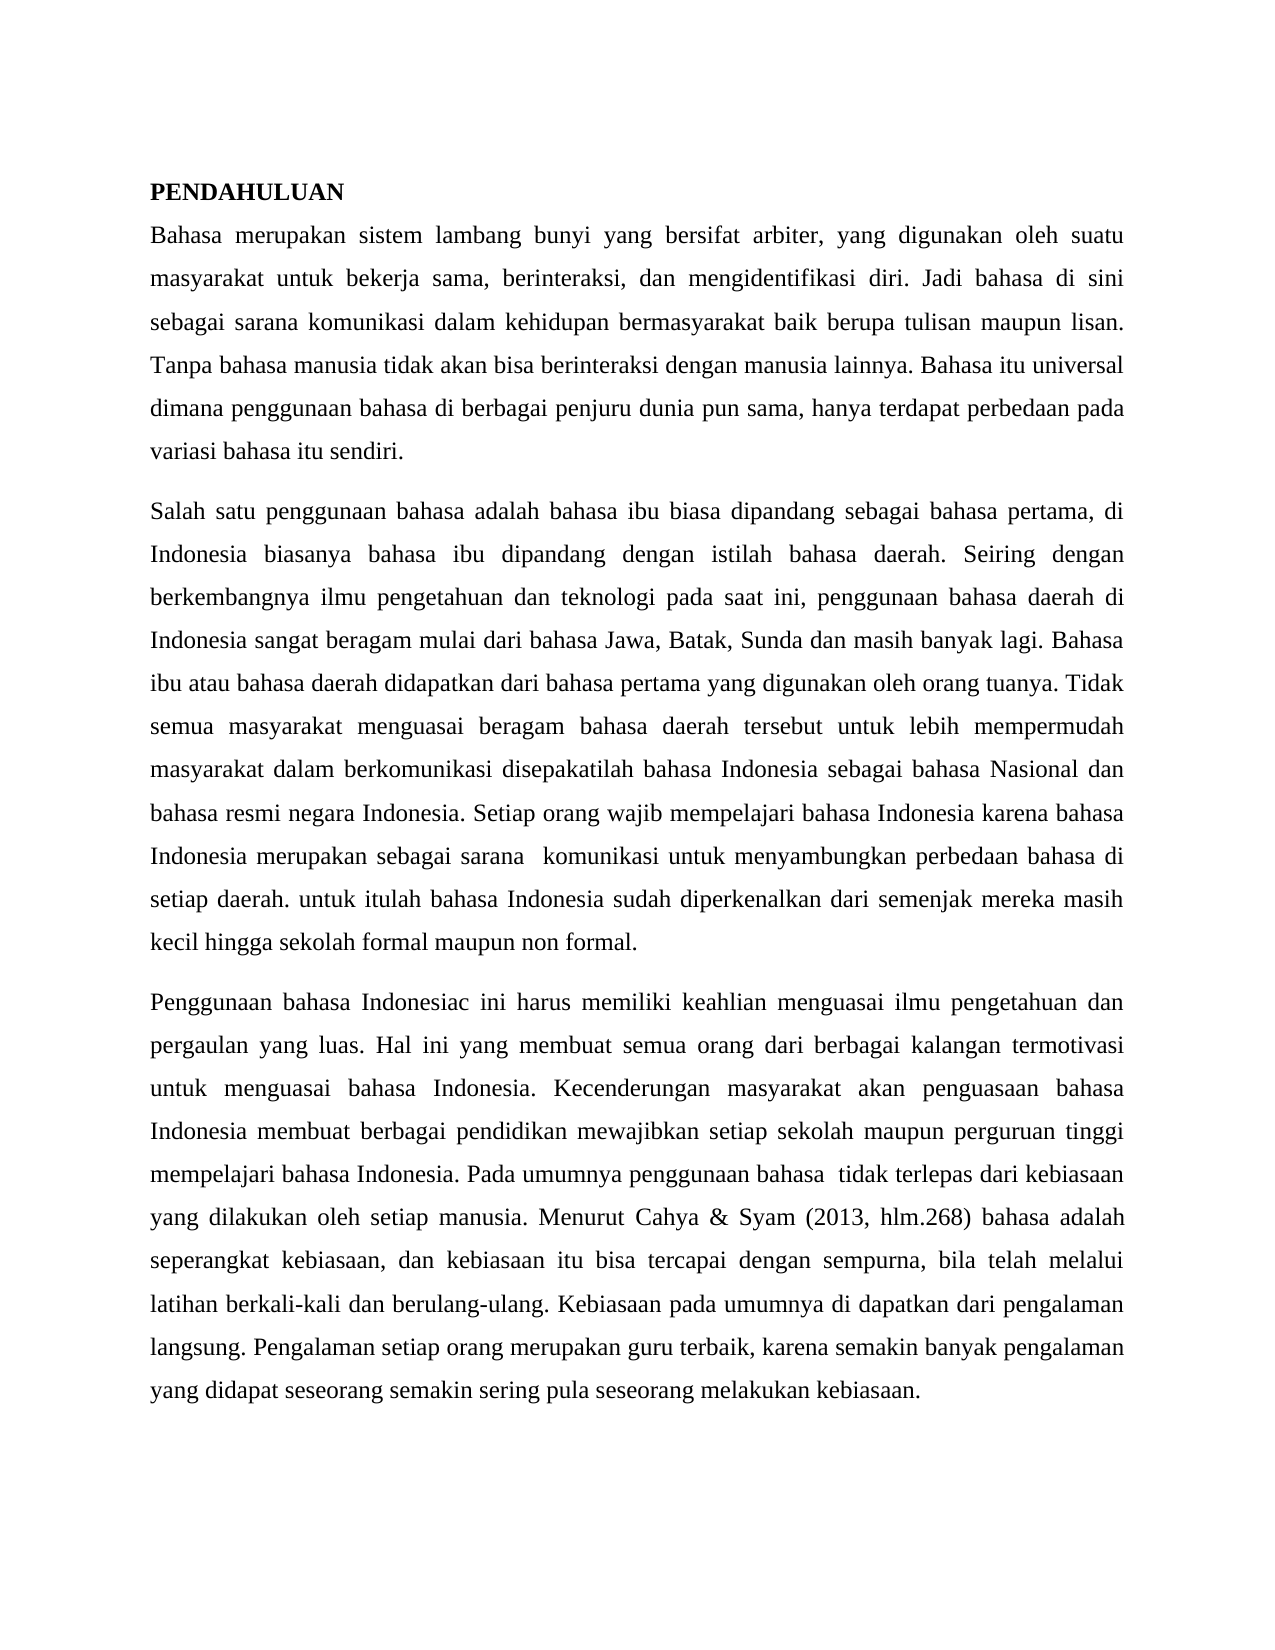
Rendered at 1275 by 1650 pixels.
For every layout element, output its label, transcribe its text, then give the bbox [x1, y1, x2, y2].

text Penggunaan bahasa Indonesiac ini harus memiliki keahlian menguasai ilmu pengetahuan dan pergaulan yang luas. Hal ini yang membuat semua orang dari berbagai kalangan termotivasi untuk menguasai bahasa Indonesia. Kecenderungan masyarakat akan penguasaan bahasa Indonesia membuat berbagai pendidikan mewajibkan setiap sekolah maupun perguruan tinggi mempelajari bahasa Indonesia. Pada umumnya penggunaan bahasa tidak terlepas dari kebiasaan yang dilakukan oleh setiap manusia. Menurut Cahya & Syam (2013, hlm.268) bahasa adalah seperangkat kebiasaan, dan kebiasaan itu bisa tercapai dengan sempurna, bila telah melalui latihan berkali-kali dan berulang-ulang. Kebiasaan pada umumnya di dapatkan dari pengalaman langsung. Pengalaman setiap orang merupakan guru terbaik, karena semakin banyak pengalaman yang didapat seseorang semakin sering pula seseorang melakukan kebiasaan. [150, 987, 1125, 1404]
text Bahasa merupakan sistem lambang bunyi yang bersifat arbiter, yang digunakan oleh suatu masyarakat untuk bekerja sama, berinteraksi, dan mengidentifikasi diri. Jadi bahasa di sini sebagai sarana komunikasi dalam kehidupan bermasyarakat baik berupa tulisan maupun lisan. Tanpa bahasa manusia tidak akan bisa berinteraksi dengan manusia lainnya. Bahasa itu universal dimana penggunaan bahasa di berbagai penjuru dunia pun sama, hanya terdapat perbedaan pada variasi bahasa itu sendiri. [150, 220, 1125, 465]
text PENDAHULUAN [150, 177, 1125, 206]
text Salah satu penggunaan bahasa adalah bahasa ibu biasa dipandang sebagai bahasa pertama, di Indonesia biasanya bahasa ibu dipandang dengan istilah bahasa daerah. Seiring dengan berkembangnya ilmu pengetahuan dan teknologi pada saat ini, penggunaan bahasa daerah di Indonesia sangat beragam mulai dari bahasa Jawa, Batak, Sunda dan masih banyak lagi. Bahasa ibu atau bahasa daerah didapatkan dari bahasa pertama yang digunakan oleh orang tuanya. Tidak semua masyarakat menguasai beragam bahasa daerah tersebut untuk lebih mempermudah masyarakat dalam berkomunikasi disepakatilah bahasa Indonesia sebagai bahasa Nasional dan bahasa resmi negara Indonesia. Setiap orang wajib mempelajari bahasa Indonesia karena bahasa Indonesia merupakan sebagai sarana komunikasi untuk menyambungkan perbedaan bahasa di setiap daerah. untuk itulah bahasa Indonesia sudah diperkenalkan dari semenjak mereka masih kecil hingga sekolah formal maupun non formal. [150, 496, 1125, 956]
